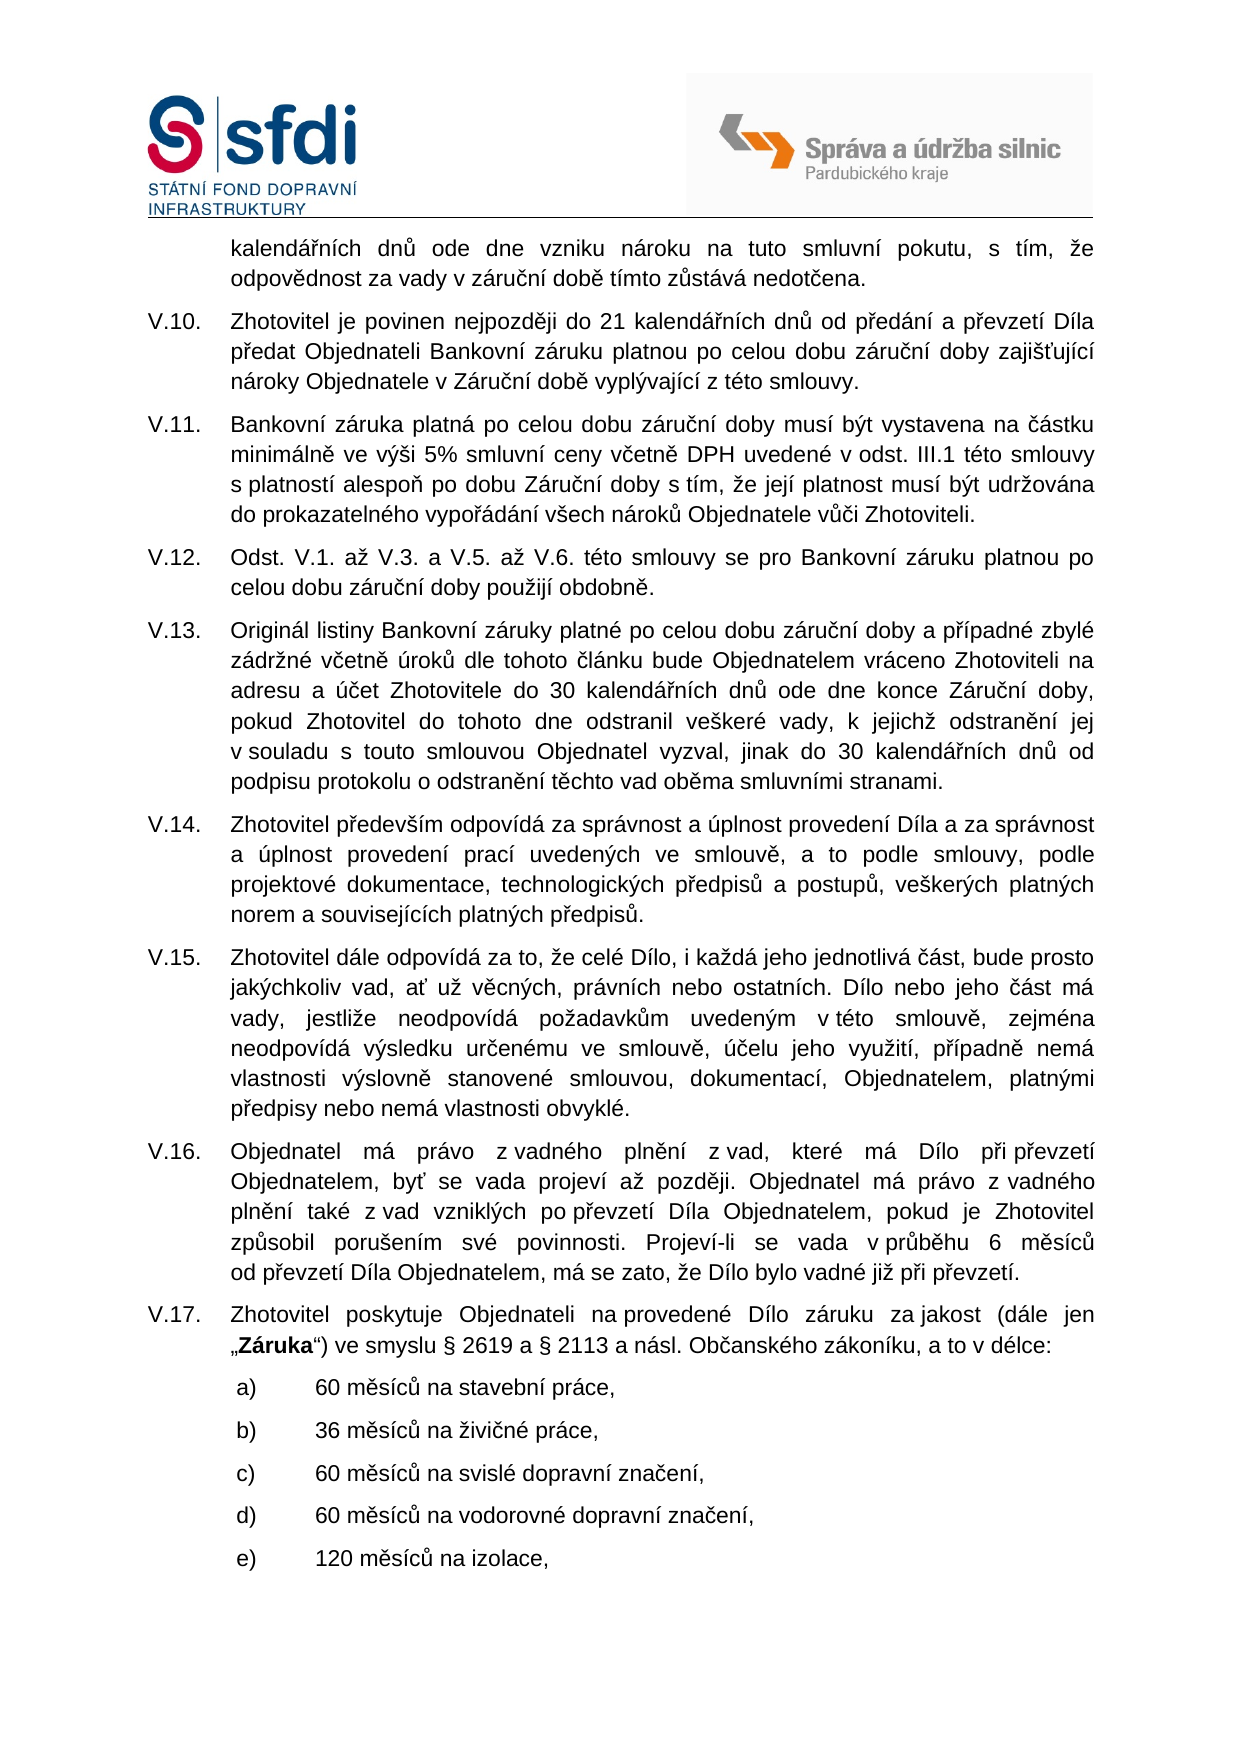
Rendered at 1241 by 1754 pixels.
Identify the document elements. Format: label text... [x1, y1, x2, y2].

picture [686, 73, 1093, 215]
list Odst. V.1. až V.3. a V.5. až V.6. této smlouvy se pro Bankovní záruku platnou po celou dobu záruční doby použijí obdobně. [148, 544, 1095, 601]
list Originál listiny Bankovní záruky platné po celou dobu záruční doby a případné zbylé zádržné včetně úroků dle tohoto článku bude Objednatelem vráceno Zhotoviteli na adresu a účet Zhotovitele do 30 kalendářních dnů ode dne konce Záruční doby, pokud Zhotovitel do tohoto dne odstranil veškeré vady, k jejichž odstranění jej v souladu s touto smlouvou Objednatel vyzval, jinak do 30 kalendářních dnů od podpisu protokolu o odstranění těchto vad oběma smluvními stranami. [148, 617, 1095, 794]
list Bankovní záruka platná po celou dobu záruční doby musí být vystavena na částku minimálně ve výši 5% smluvní ceny včetně DPH uvedené v odst. III.1 této smlouvy s platností alespoň po dobu Záruční doby s tím, že její platnost musí být udržována do prokazatelného vypořádání všech nároků Objednatele vůči Zhotoviteli. [148, 411, 1095, 528]
list 120 měsíců na izolace, [223, 1545, 1093, 1572]
list 36 měsíců na živičné práce, [223, 1417, 1093, 1443]
list 60 měsíců na stavební práce, [223, 1374, 1093, 1401]
list Zhotovitel dále odpovídá za to, že celé Dílo, i každá jeho jednotlivá část, bude prosto jakýchkoliv vad, ať už věcných, právních nebo ostatních. Dílo nebo jeho část má vady, jestliže neodpovídá požadavkům uvedeným v této smlouvě, zejména neodpovídá výsledku určenému ve smlouvě, účelu jeho využití, případně nemá vlastnosti výslovně stanovené smlouvou, dokumentací, Objednatelem, platnými předpisy nebo nemá vlastnosti obvyklé. [148, 944, 1095, 1122]
list Zhotovitel především odpovídá za správnost a úplnost provedení Díla a za správnost a úplnost provedení prací uvedených ve smlouvě, a to podle smlouvy, podle projektové dokumentace, technologických předpisů a postupů, veškerých platných norem a souvisejících platných předpisů. [148, 811, 1095, 928]
picture [147, 94, 357, 215]
list 60 měsíců na svislé dopravní značení, [223, 1460, 1093, 1486]
list 60 měsíců na vodorovné dopravní značení, [223, 1502, 1093, 1529]
list Objednatel má právo z vadného plnění z vad, které má Dílo při převzetí Objednatelem, byť se vada projeví až později. Objednatel má právo z vadného plnění také z vad vzniklých po převzetí Díla Objednatelem, pokud je Zhotovitel způsobil porušením své povinnosti. Projeví-li se vada v průběhu 6 měsíců od převzetí Díla Objednatelem, má se zato, že Dílo bylo vadné již při převzetí. [148, 1138, 1095, 1285]
list Zhotovitel je povinen nejpozději do 21 kalendářních dnů od předání a převzetí Díla předat Objednateli Bankovní záruku platnou po celou dobu záruční doby zajišťující nároky Objednatele v Záruční době vyplývající z této smlouvy. [148, 308, 1095, 394]
list Zhotovitel poskytuje Objednateli na provedené Dílo záruku za jakost (dále jen „Záruka“) ve smyslu § 2619 a § 2113 a násl. Občanského zákoníku, a to v délce: [148, 1301, 1095, 1358]
